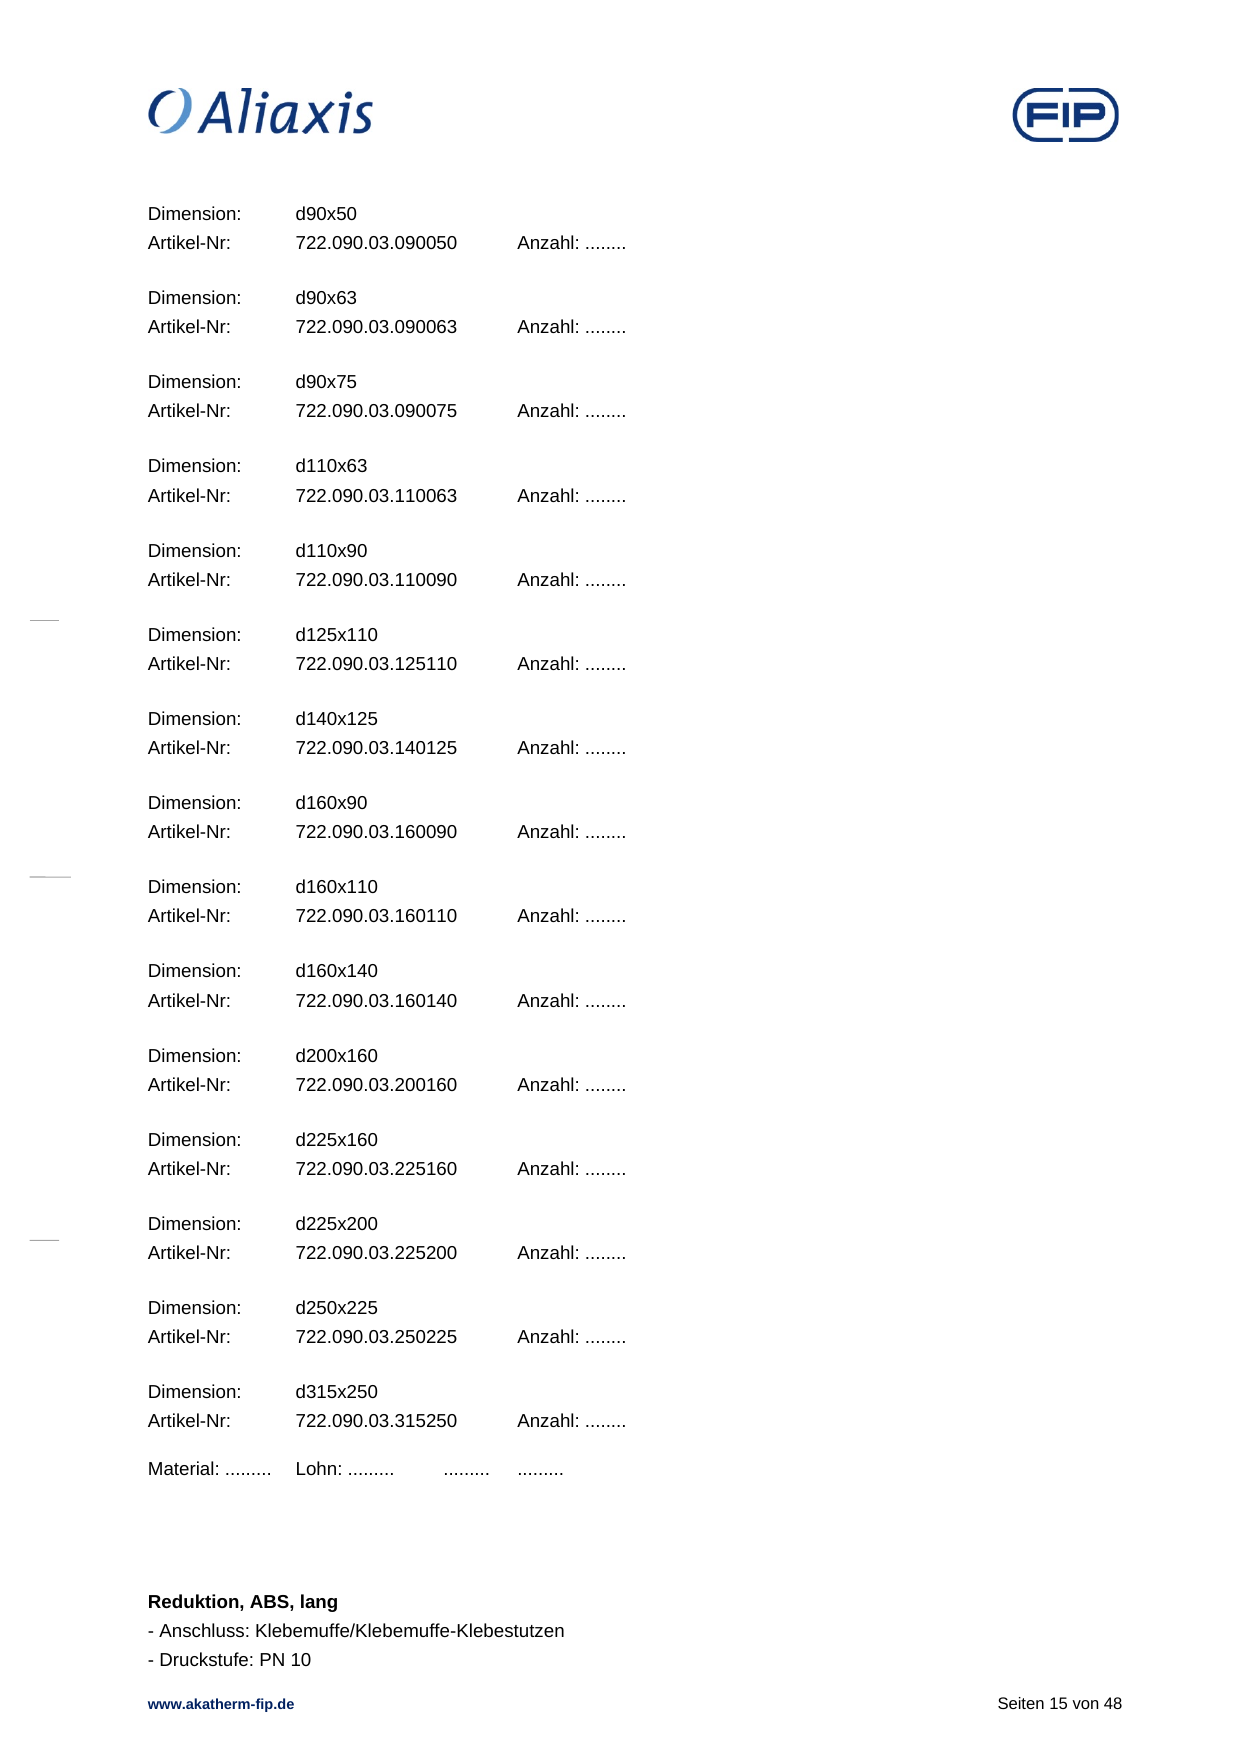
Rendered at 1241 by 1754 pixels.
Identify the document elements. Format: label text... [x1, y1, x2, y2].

text Dimension: d125x110 [148, 616, 1122, 645]
text Material: ......... Lohn: ......... ......... ......... [148, 1458, 1122, 1479]
text Artikel-Nr: 722.090.03.160090 Anzahl: ........ [148, 813, 1122, 843]
text Artikel-Nr: 722.090.03.090075 Anzahl: ........ [148, 393, 1122, 422]
text Dimension: d250x225 [148, 1289, 1122, 1318]
picture [1012, 88, 1119, 142]
text Artikel-Nr: 722.090.03.140125 Anzahl: ........ [148, 729, 1122, 758]
text Artikel-Nr: 722.090.03.225160 Anzahl: ........ [148, 1150, 1122, 1179]
text Artikel-Nr: 722.090.03.090050 Anzahl: ........ [148, 224, 1122, 253]
text Dimension: d315x250 [148, 1373, 1122, 1403]
text Artikel-Nr: 722.090.03.110063 Anzahl: ........ [148, 477, 1122, 506]
text Dimension: d90x75 [148, 363, 1122, 393]
text - Anschluss: Klebemuffe/Klebemuffe-Klebestutzen [148, 1612, 1122, 1642]
text Dimension: d110x63 [148, 448, 1122, 477]
text Dimension: d90x63 [148, 279, 1122, 308]
text Dimension: d160x140 [148, 953, 1122, 982]
picture [148, 88, 373, 134]
text - Druckstufe: PN 10 [148, 1642, 1122, 1671]
text Artikel-Nr: 722.090.03.160110 Anzahl: ........ [148, 898, 1122, 927]
text Dimension: d160x110 [148, 868, 1122, 898]
subtitle Reduktion, ABS, lang [148, 1587, 1122, 1612]
text Artikel-Nr: 722.090.03.200160 Anzahl: ........ [148, 1066, 1122, 1095]
text Dimension: d160x90 [148, 784, 1122, 813]
text Dimension: d200x160 [148, 1037, 1122, 1066]
text Artikel-Nr: 722.090.03.110090 Anzahl: ........ [148, 561, 1122, 590]
text Artikel-Nr: 722.090.03.090063 Anzahl: ........ [148, 308, 1122, 338]
text Dimension: d90x50 [148, 195, 1122, 224]
text Dimension: d225x200 [148, 1205, 1122, 1234]
text Artikel-Nr: 722.090.03.160140 Anzahl: ........ [148, 982, 1122, 1011]
text Artikel-Nr: 722.090.03.315250 Anzahl: ........ [148, 1403, 1122, 1432]
text Dimension: d140x125 [148, 700, 1122, 729]
text Artikel-Nr: 722.090.03.125110 Anzahl: ........ [148, 645, 1122, 674]
text Dimension: d110x90 [148, 532, 1122, 561]
text Artikel-Nr: 722.090.03.225200 Anzahl: ........ [148, 1234, 1122, 1263]
text Dimension: d225x160 [148, 1121, 1122, 1150]
text Artikel-Nr: 722.090.03.250225 Anzahl: ........ [148, 1318, 1122, 1348]
